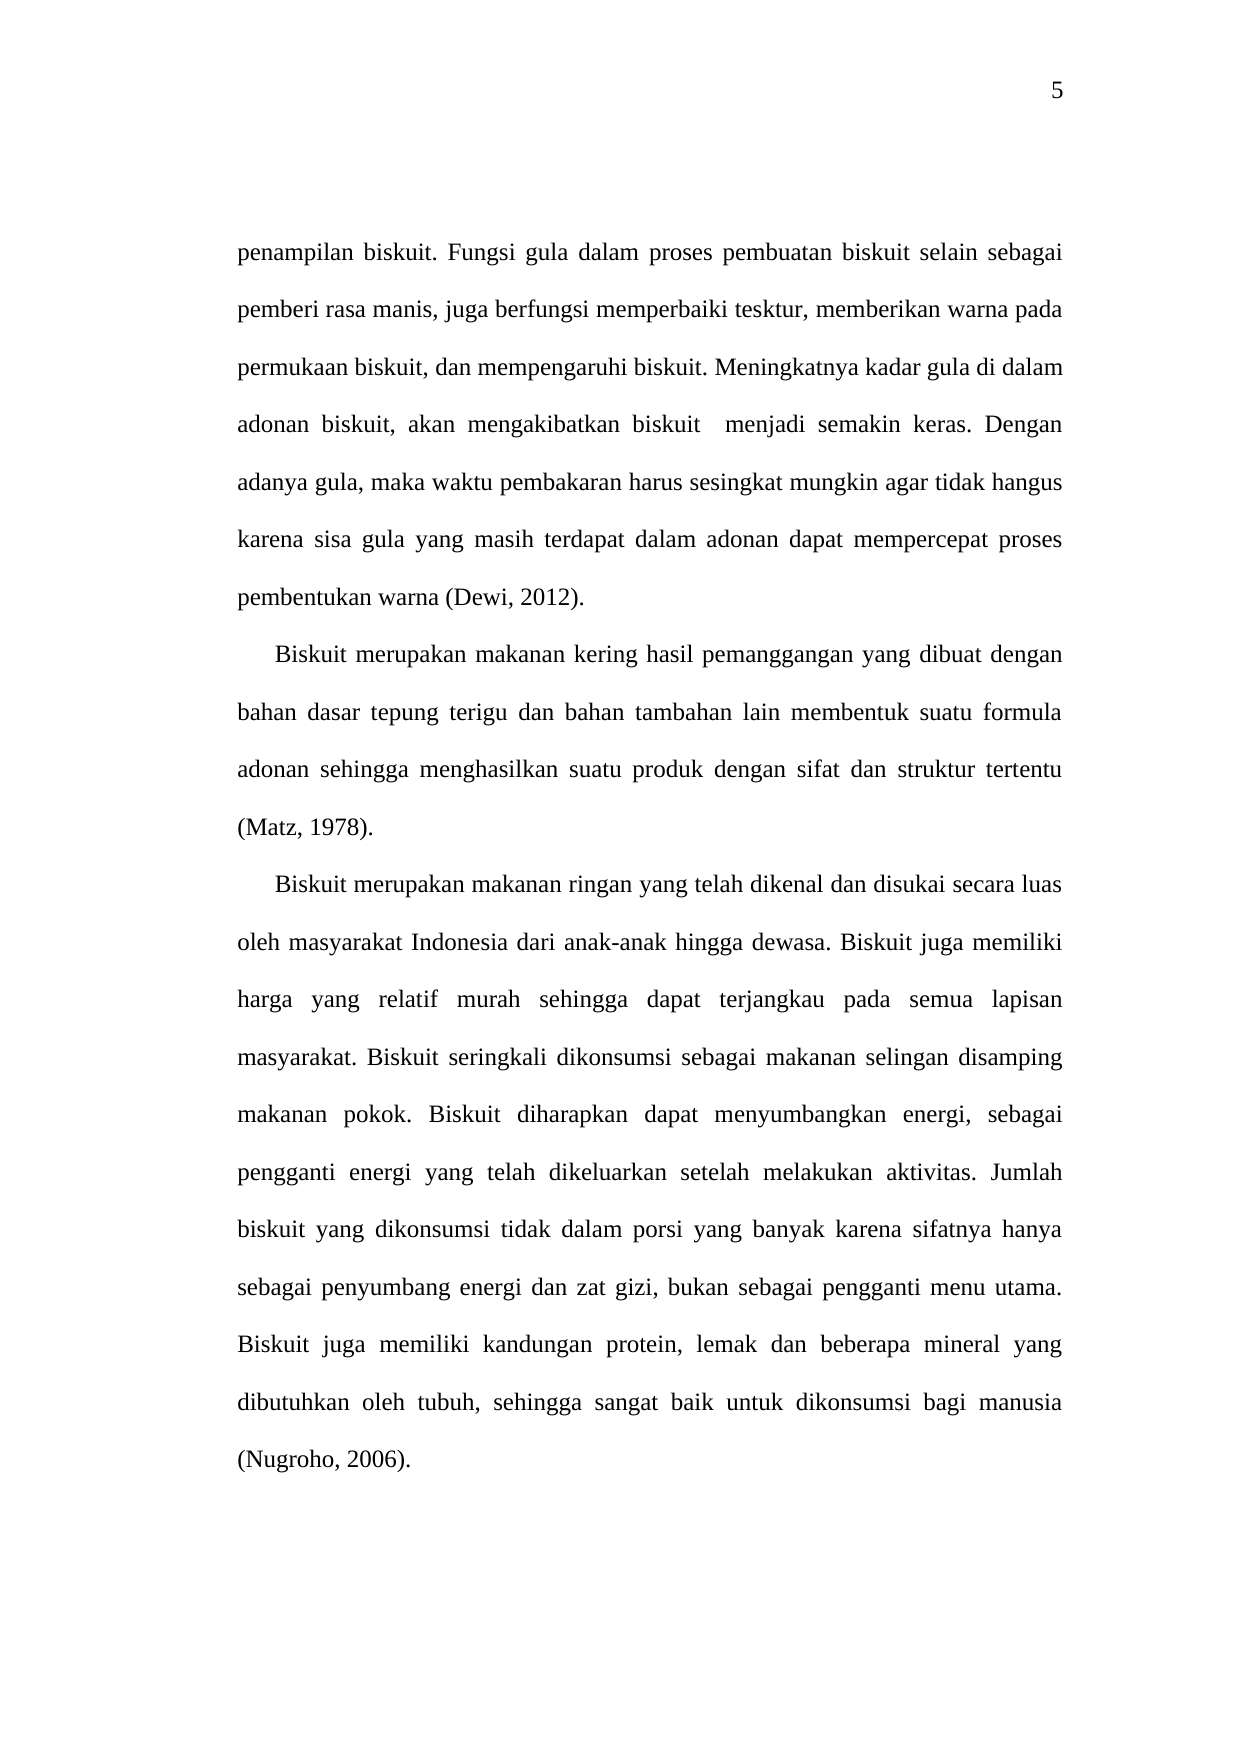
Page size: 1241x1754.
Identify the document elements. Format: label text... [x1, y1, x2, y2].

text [237, 237, 1063, 611]
text Biskuit merupakan makanan ringan yang telah dikenal dan disukai secara luas oleh masyarakat Indonesia dari anak-anak hingga dewasa. Biskuit juga memiliki harga yang relatif murah sehingga dapat terjangkau pada semua lapisan masyarakat. Biskuit seringkali dikonsumsi sebagai makanan selingan disamping makanan pokok. Biskuit diharapkan dapat menyumbangkan energi, sebagai pengganti energi yang telah dikeluarkan setelah melakukan aktivitas. Jumlah biskuit yang dikonsumsi tidak dalam porsi yang banyak karena sifatnya hanya sebagai penyumbang energi dan zat gizi, bukan sebagai pengganti menu utama. Biskuit juga memiliki kandungan protein, lemak dan beberapa mineral yang dibutuhkan oleh tubuh, sehingga sangat baik untuk dikonsumsi bagi manusia (Nugroho, 2006). [237, 869, 1063, 1473]
text Biskuit merupakan makanan kering hasil pemanggangan yang dibuat dengan bahan dasar tepung terigu dan bahan tambahan lain membentuk suatu formula adonan sehingga menghasilkan suatu produk dengan sifat dan struktur tertentu (Matz, 1978). [237, 639, 1063, 841]
